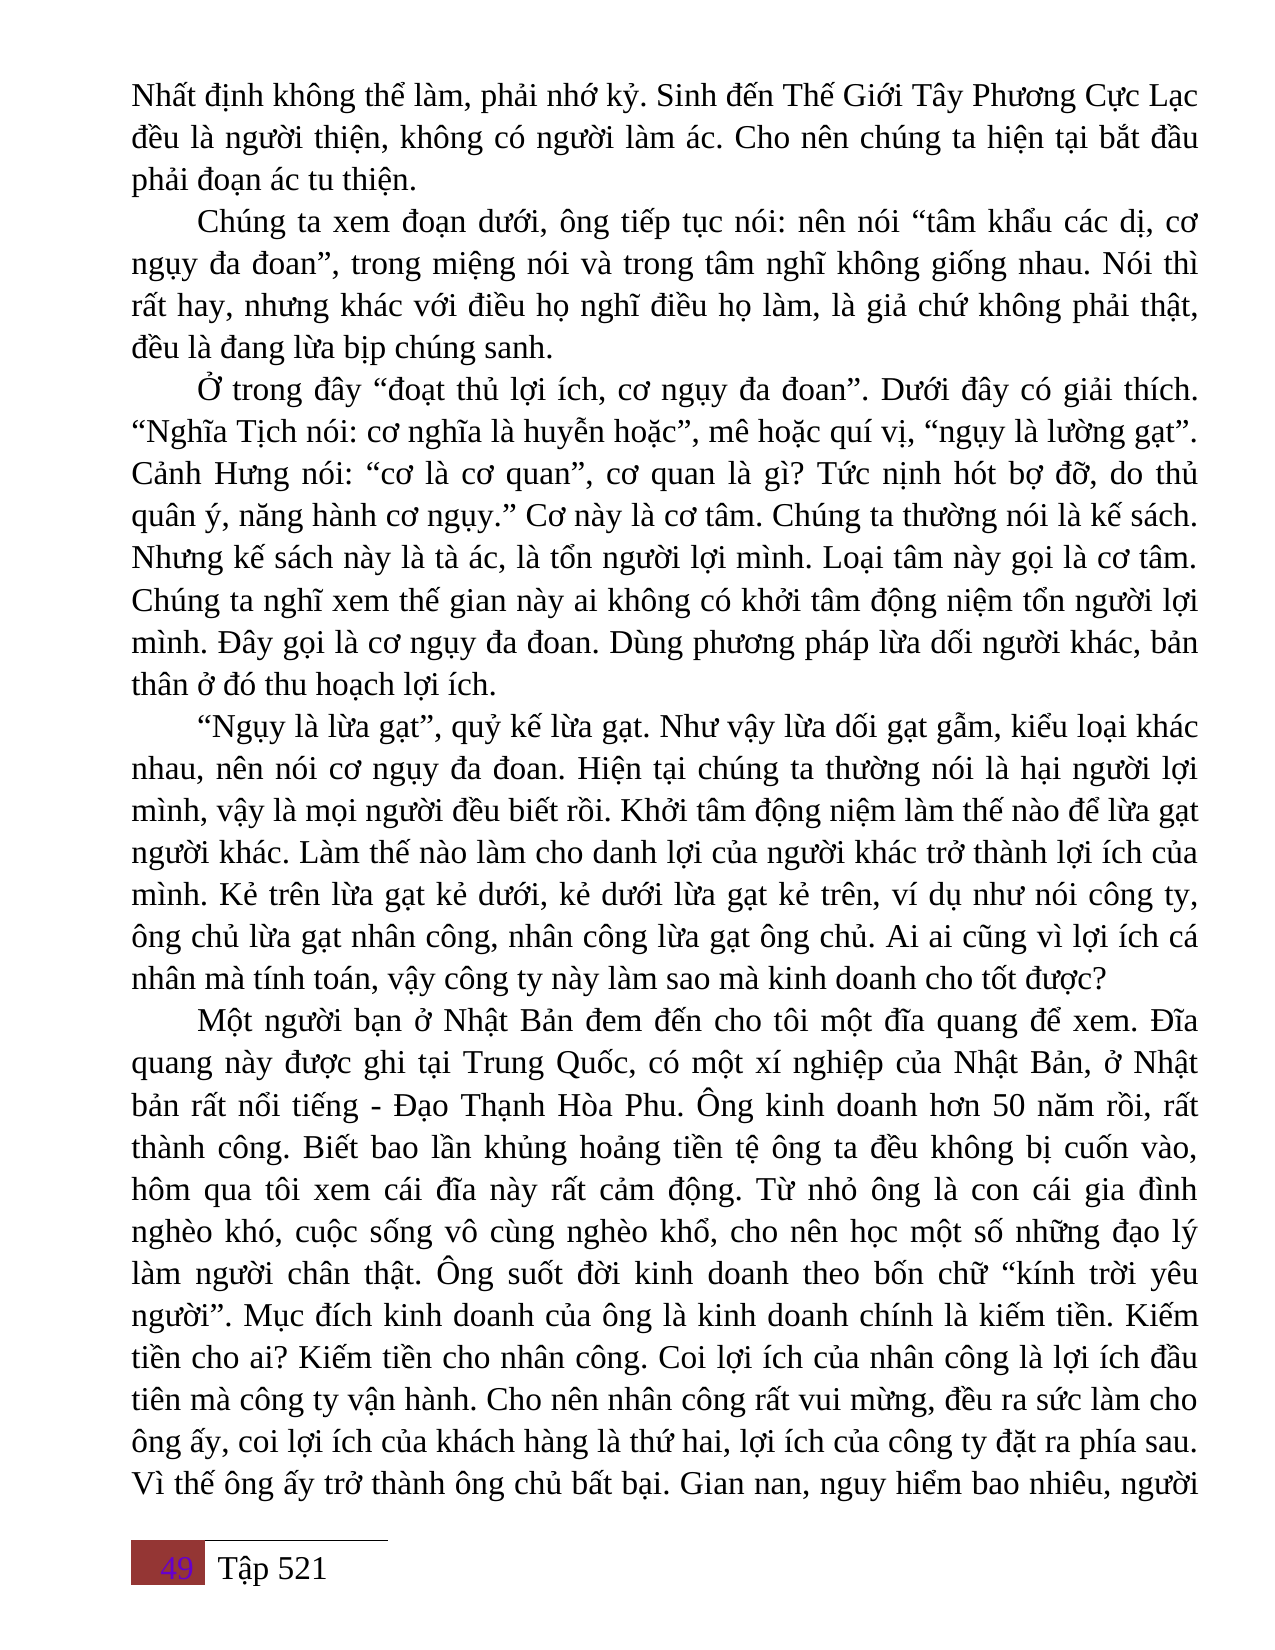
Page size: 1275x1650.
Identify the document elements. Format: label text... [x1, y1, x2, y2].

text Chúng ta xem đoạn dưới, ông tiếp tục nói: nên nói “tâm khẩu các dị, cơ ngụy đa đoan”, trong miệng nói và trong tâm nghĩ không giống nhau. Nói thì rất hay, nhưng khác với điều họ nghĩ điều họ làm, là giả chứ không phải thật, đều là đang lừa bịp chúng sanh. [131, 201, 1200, 366]
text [131, 75, 1200, 197]
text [131, 1001, 1200, 1502]
text Ở trong đây “đoạt thủ lợi ích, cơ ngụy đa đoan”. Dưới đây có giải thích. “Nghĩa Tịch nói: cơ nghĩa là huyễn hoặc”, mê hoặc quí vị, “ngụy là lường gạt”. Cảnh Hưng nói: “cơ là cơ quan”, cơ quan là gì? Tức nịnh hót bợ đỡ, do thủ quân ý, năng hành cơ ngụy.” Cơ này là cơ tâm. Chúng ta thường nói là kế sách. Nhưng kế sách này là tà ác, là tổn người lợi mình. Loại tâm này gọi là cơ tâm. Chúng ta nghĩ xem thế gian này ai không có khởi tâm động niệm tổn người lợi mình. Đây gọi là cơ ngụy đa đoan. Dùng phương pháp lừa dối người khác, bản thân ở đó thu hoạch lợi ích. [131, 369, 1200, 702]
text “Ngụy là lừa gạt”, quỷ kế lừa gạt. Như vậy lừa dối gạt gẫm, kiểu loại khác nhau, nên nói cơ ngụy đa đoan. Hiện tại chúng ta thường nói là hại người lợi mình, vậy là mọi người đều biết rồi. Khởi tâm động niệm làm thế nào để lừa gạt người khác. Làm thế nào làm cho danh lợi của người khác trở thành lợi ích của mình. Kẻ trên lừa gạt kẻ dưới, kẻ dưới lừa gạt kẻ trên, ví dụ như nói công ty, ông chủ lừa gạt nhân công, nhân công lừa gạt ông chủ. Ai ai cũng vì lợi ích cá nhân mà tính toán, vậy công ty này làm sao mà kinh doanh cho tốt được? [131, 706, 1200, 997]
